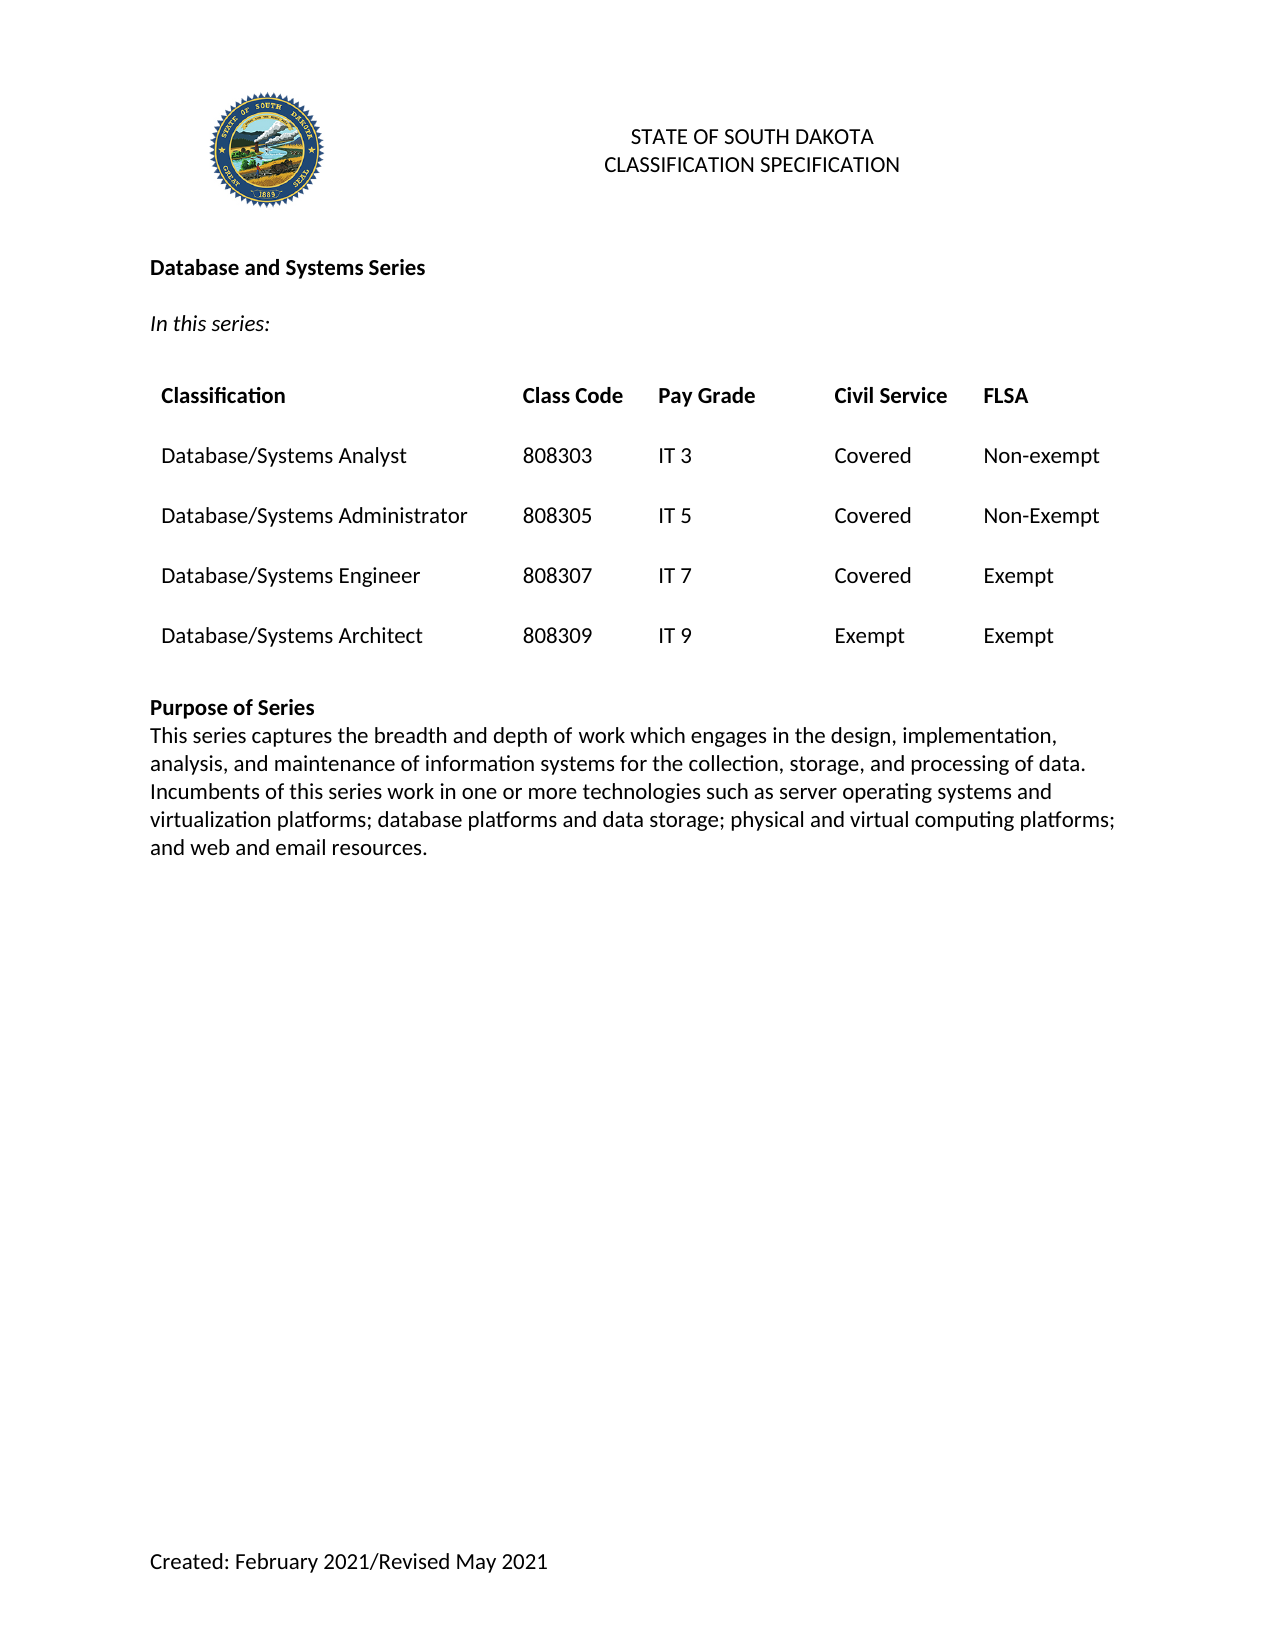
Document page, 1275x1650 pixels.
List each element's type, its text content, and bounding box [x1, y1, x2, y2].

table_header Pay Grade [647, 365, 823, 425]
table_cell Database/Systems Analyst [150, 425, 511, 485]
table_cell Database/Systems Engineer [150, 545, 511, 605]
table_cell IT 5 [647, 485, 823, 545]
table_cell Database/Systems Administrator [150, 485, 511, 545]
table_cell Database/Systems Architect [150, 605, 511, 665]
table_cell 808309 [511, 605, 647, 665]
table_cell 808307 [511, 545, 647, 605]
text Purpose of Series [150, 693, 1125, 721]
text In this series: [150, 309, 1125, 337]
text Database and Systems Series [150, 253, 1125, 281]
table_cell Exempt [823, 605, 972, 665]
picture [204, 90, 326, 210]
table_header Classification [150, 365, 511, 425]
table_cell Exempt [972, 605, 1125, 665]
table_header Civil Service [823, 365, 972, 425]
table_cell Covered [823, 545, 972, 605]
table_header Class Code [511, 365, 647, 425]
table_cell Covered [823, 425, 972, 485]
table_cell 808303 [511, 425, 647, 485]
table_cell IT 3 [647, 425, 823, 485]
table_header FLSA [972, 365, 1125, 425]
table_cell Exempt [972, 545, 1125, 605]
table_cell Covered [823, 485, 972, 545]
table_cell Non-exempt [972, 425, 1125, 485]
table_cell 808305 [511, 485, 647, 545]
table_cell Non-Exempt [972, 485, 1125, 545]
table_cell IT 7 [647, 545, 823, 605]
text This series captures the breadth and depth of work which engages in the design, implementation, analysis, and maintenance of information systems for the collection, storage, and processing of data. Incumbents of this series work in one or more technologies such as server operating systems and virtualization platforms; database platforms and data storage; physical and virtual computing platforms; and web and email resources. [150, 721, 1125, 861]
table_cell IT 9 [647, 605, 823, 665]
